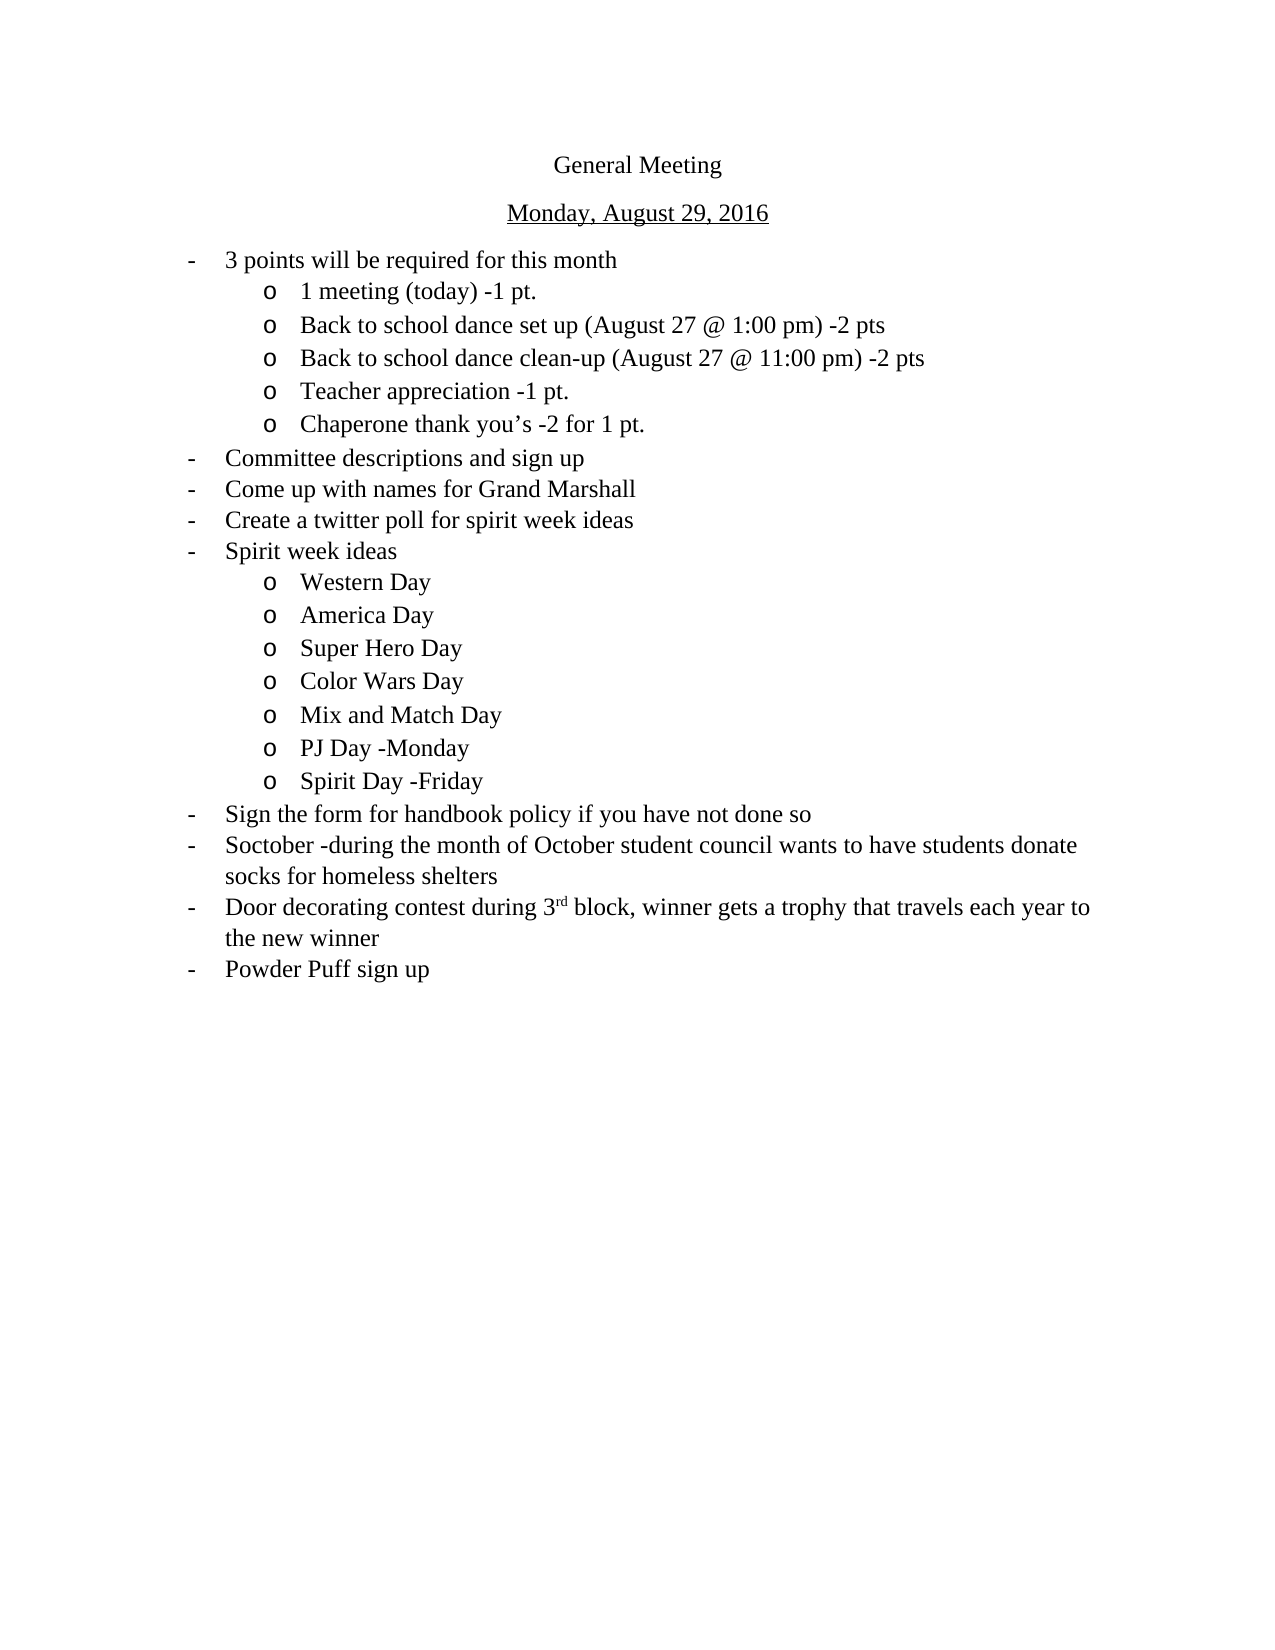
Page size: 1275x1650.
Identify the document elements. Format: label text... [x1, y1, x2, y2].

list PJ Day -Monday [262, 733, 1125, 764]
list Western Day [262, 567, 1125, 598]
text Monday, August 29, 2016 [150, 198, 1125, 226]
list Powder Puff sign up [187, 954, 1125, 983]
list Back to school dance clean-up (August 27 @ 11:00 pm) -2 pts [262, 343, 1125, 374]
list Color Wars Day [262, 666, 1125, 697]
list Committee descriptions and sign up [187, 443, 1125, 471]
list Create a twitter poll for spirit week ideas [187, 505, 1125, 533]
list Teacher appreciation -1 pt. [262, 376, 1125, 407]
list Sign the form for handbook policy if you have not done so [187, 799, 1125, 828]
list Door decorating contest during 3rd block, winner gets a trophy that travels each year to the new winner [187, 892, 1125, 952]
list 1 meeting (today) -1 pt. [262, 276, 1125, 307]
list America Day [262, 600, 1125, 631]
list Back to school dance set up (August 27 @ 1:00 pm) -2 pts [262, 310, 1125, 341]
list Soctober -during the month of October student council wants to have students donate socks for homeless shelters [187, 830, 1125, 890]
list Super Hero Day [262, 633, 1125, 664]
list Chaperone thank you’s -2 for 1 pt. [262, 409, 1125, 440]
list Mix and Match Day [262, 700, 1125, 731]
list Spirit Day -Friday [262, 766, 1125, 797]
list Come up with names for Grand Marshall [187, 474, 1125, 502]
list 3 points will be required for this month [187, 245, 1125, 274]
text General Meeting [150, 150, 1125, 179]
list Spirit week ideas [187, 536, 1125, 564]
